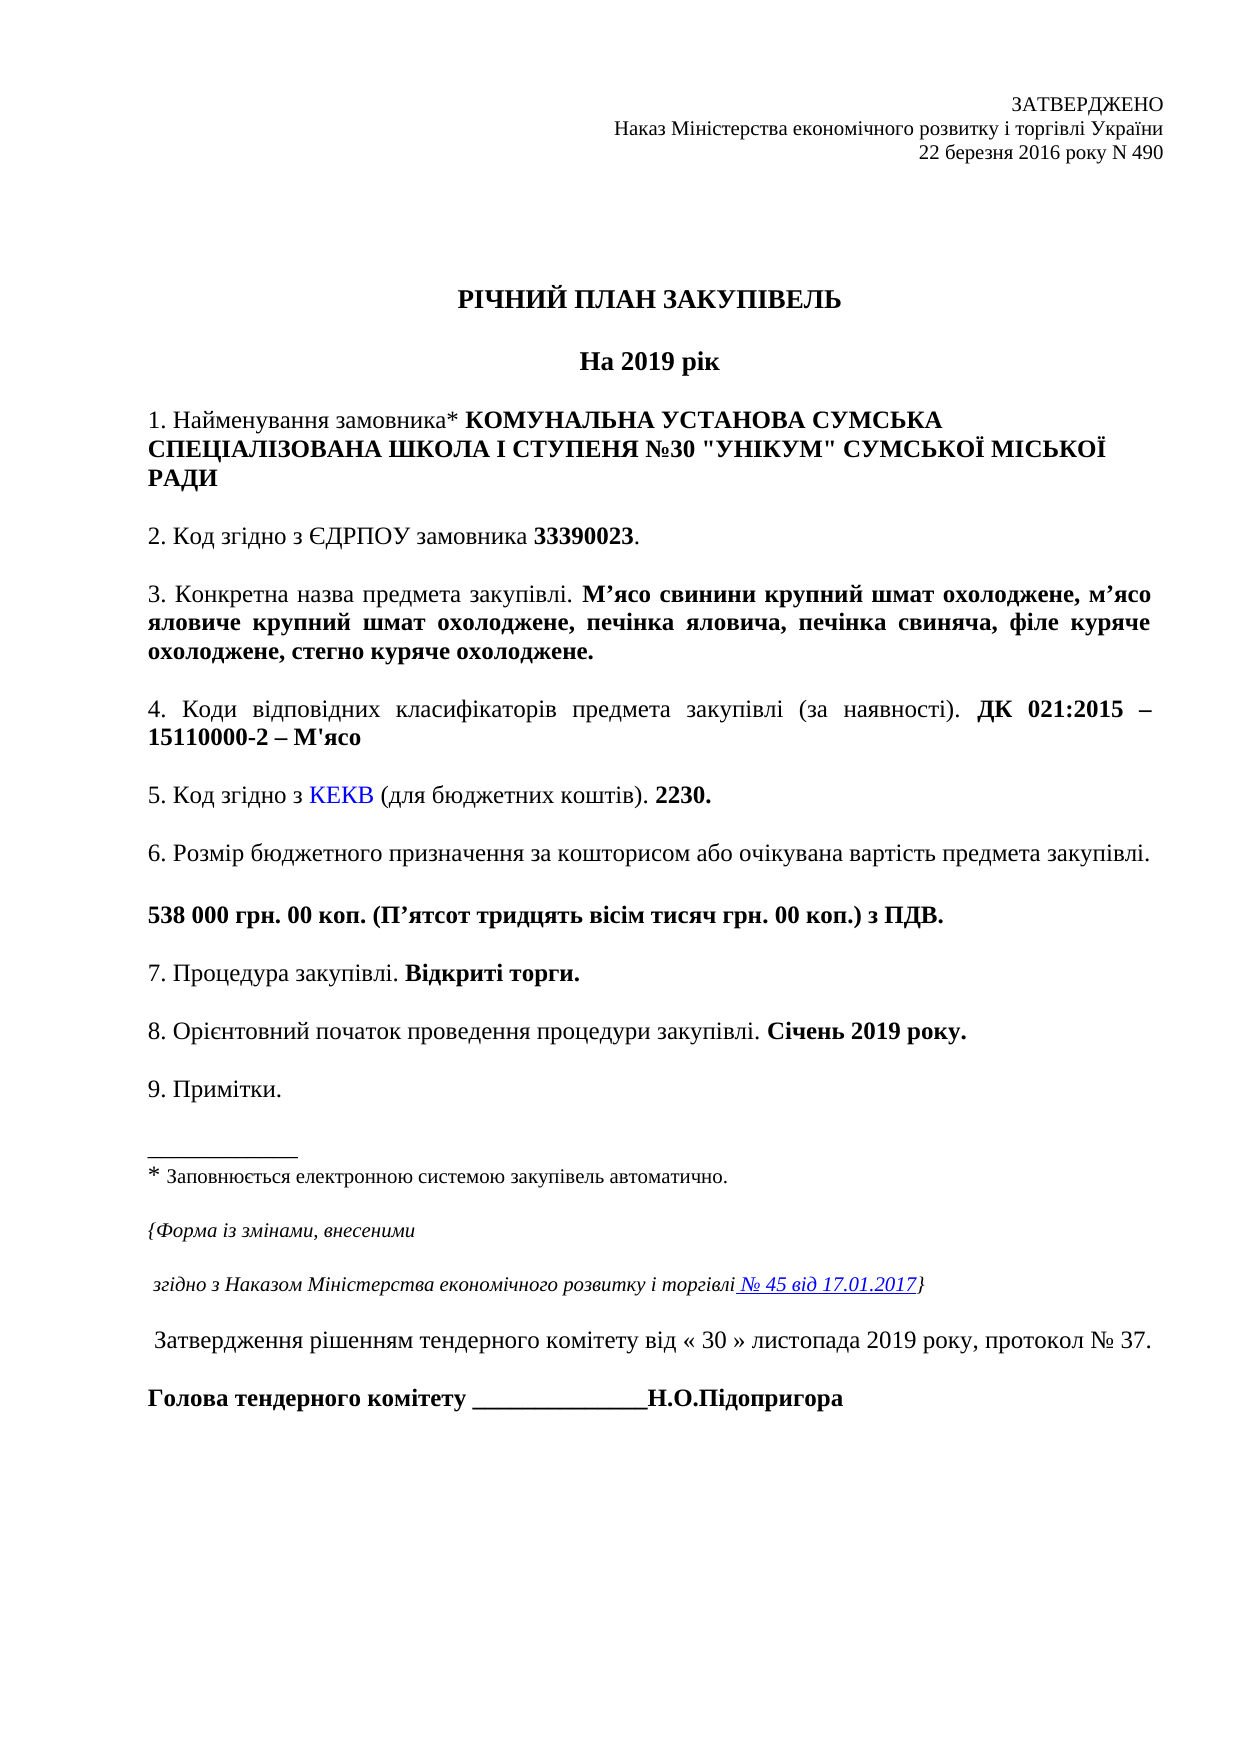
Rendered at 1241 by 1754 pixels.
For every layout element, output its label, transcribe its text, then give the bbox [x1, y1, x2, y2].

text Затвердження рішенням тендерного комітету від « 30 » листопада 2019 року, протокол № 37. [148, 1325, 1152, 1354]
text {Форма із змінами, внесеними [148, 1218, 1152, 1242]
text 4. Коди відповідних класифікаторів предмета закупівлі (за наявності). ДК 021:2015 – 15110000-2 – М'ясо [148, 694, 1152, 751]
text 1. Найменування замовника* КОМУНАЛЬНА УСТАНОВА СУМСЬКА СПЕЦІАЛІЗОВАНА ШКОЛА I СТУПЕНЯ №30 "УНІКУМ" СУМСЬКОЇ МІСЬКОЇ РАДИ [148, 405, 1152, 492]
table_header ЗАТВЕРДЖЕНО Наказ Міністерства економічного розвитку і торгівлі України 22 березня 2016 року N 490 [140, 89, 1166, 167]
text 9. Примітки. [148, 1074, 1152, 1103]
text 3. Конкретна назва предмета закупівлі. М’ясо свинини крупний шмат охолоджене, м’ясо яловиче крупний шмат охолоджене, печінка яловича, печінка свиняча, філе куряче охолоджене, стегно куряче охолоджене. [148, 579, 1152, 665]
text 8. Орієнтовний початок проведення процедури закупівлі. Січень 2019 року. [148, 1016, 1152, 1045]
text 2. Код згідно з ЄДРПОУ замовника 33390023. [148, 521, 1152, 549]
text Голова тендерного комітету ______________Н.О.Підопригора [148, 1383, 1152, 1412]
text згідно з Наказом Міністерства економічного розвитку і торгівлі № 45 від 17.01.2017} [148, 1272, 1152, 1296]
text 7. Процедура закупівлі. Відкриті торги. [148, 958, 1152, 987]
text ____________ * Заповнюється електронною системою закупівель автоматично. [148, 1132, 1152, 1189]
text 5. Код згідно з КЕКВ (для бюджетних коштів). 2230. [148, 780, 1152, 809]
text На 2019 рік [148, 345, 1152, 376]
text 6. Розмір бюджетного призначення за кошторисом або очікувана вартість предмета закупівлі. [148, 838, 1152, 867]
text РІЧНИЙ ПЛАН ЗАКУПІВЕЛЬ [148, 283, 1152, 314]
text 538 000 грн. 00 коп. (П’ятсот тридцять вісім тисяч грн. 00 коп.) з ПДВ. [148, 900, 1152, 929]
